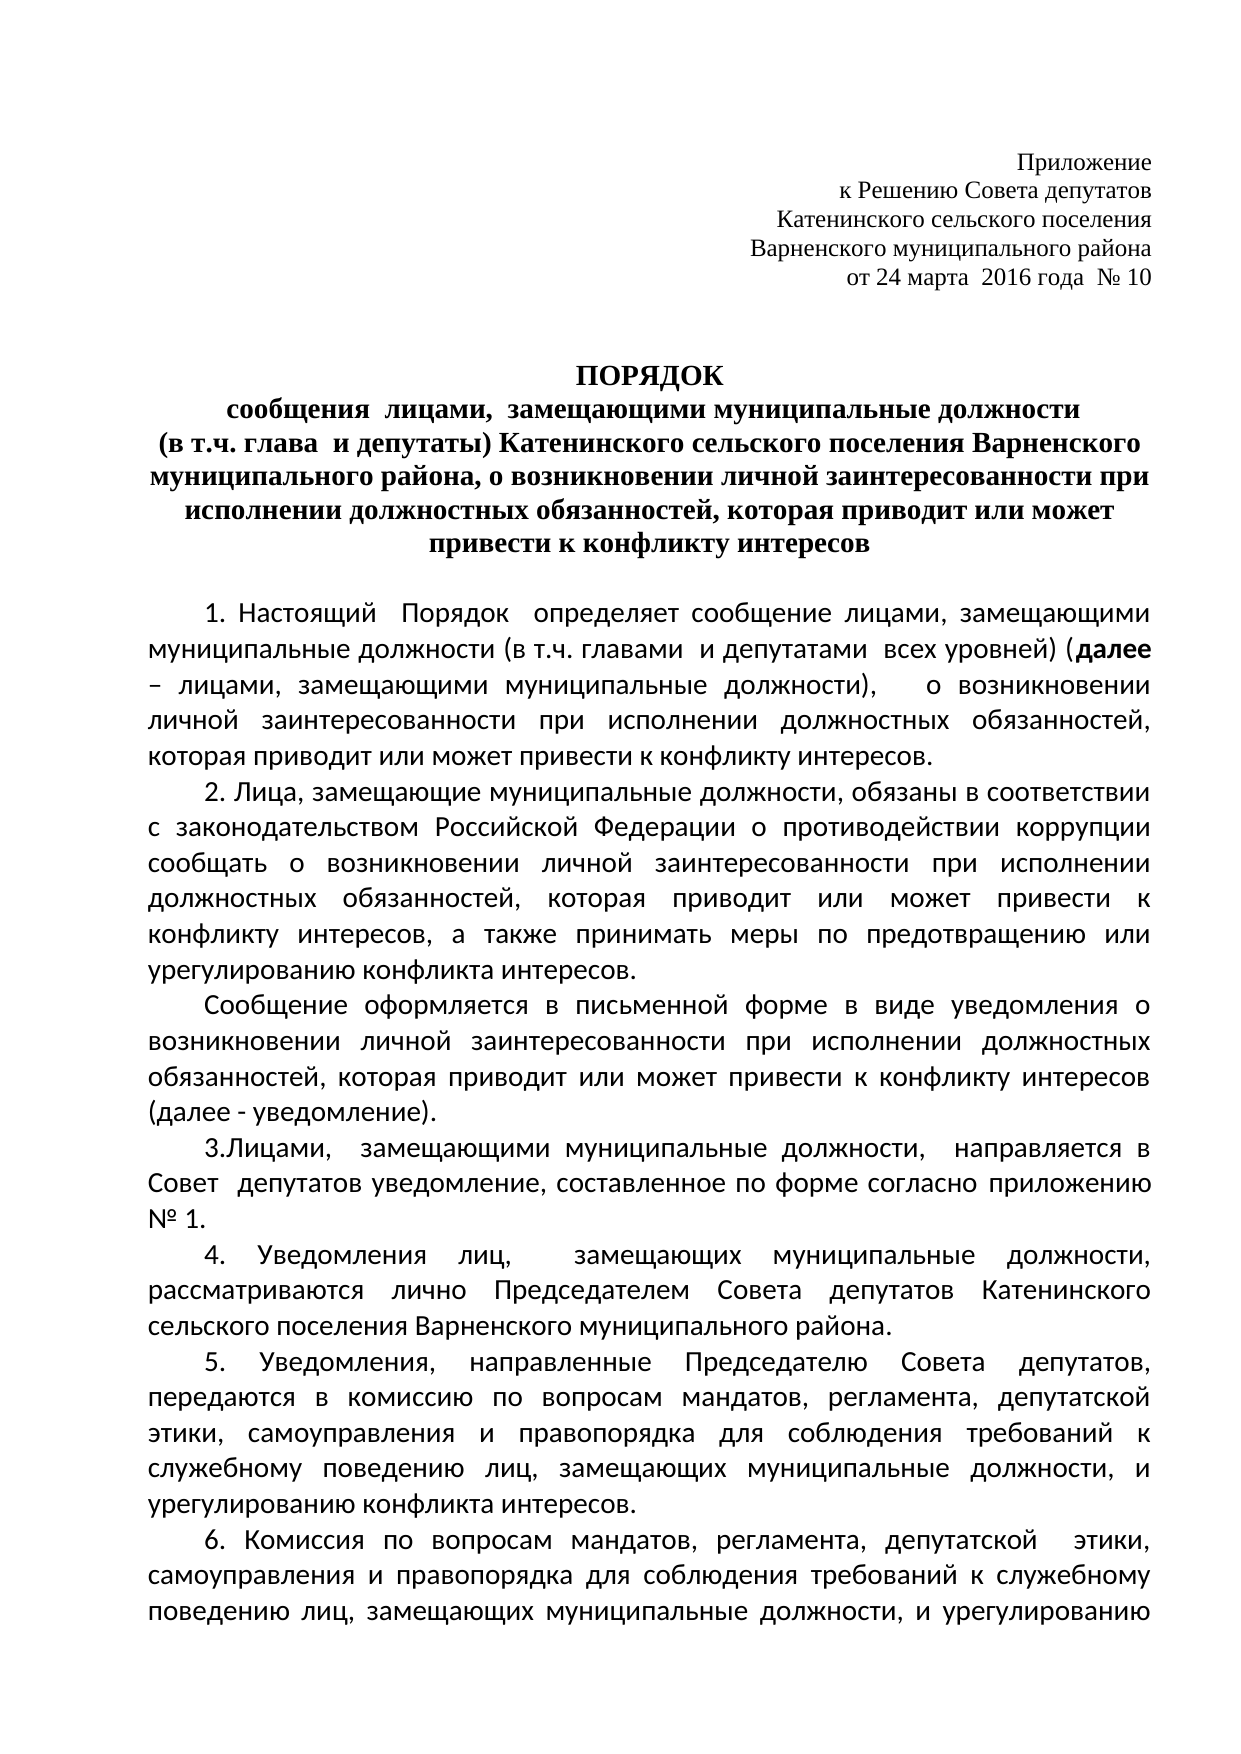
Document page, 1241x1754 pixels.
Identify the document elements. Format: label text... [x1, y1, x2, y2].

text 2. Лица, замещающие муниципальные должности, обязаны в соответствии с законодательством Российской Федерации о противодействии коррупции сообщать о возникновении личной заинтересованности при исполнении должностных обязанностей, которая приводит или может привести к конфликту интересов, а также принимать меры по предотвращению или урегулированию конфликта интересов. [148, 773, 1152, 986]
text от 24 марта 2016 года № 10 [148, 262, 1152, 291]
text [148, 1521, 1152, 1628]
text 3.Лицами, замещающими муниципальные должности, направляется в Совет депутатов уведомление, составленное по форме согласно приложению № 1. [148, 1129, 1152, 1236]
text Варненского муниципального района [148, 233, 1152, 262]
text Приложение [148, 147, 1152, 176]
text Катенинского сельского поселения [148, 204, 1152, 233]
text 1. Настоящий Порядок определяет сообщение лицами, замещающими муниципальные должности (в т.ч. главами и депутатами всех уровней) (далее – лицами, замещающими муниципальные должности), о возникновении личной заинтересованности при исполнении должностных обязанностей, которая приводит или может привести к конфликту интересов. [148, 594, 1152, 773]
text 4. Уведомления лиц, замещающих муниципальные должности, рассматриваются лично Председателем Совета депутатов Катенинского сельского поселения Варненского муниципального района. [148, 1236, 1152, 1343]
text Сообщение оформляется в письменной форме в виде уведомления о возникновении личной заинтересованности при исполнении должностных обязанностей, которая приводит или может привести к конфликту интересов (далее - уведомление). [148, 986, 1152, 1129]
text к Решению Совета депутатов [148, 176, 1152, 204]
text ПОРЯДОК [148, 358, 1152, 391]
text сообщения лицами, замещающими муниципальные должности (в т.ч. глава и депутаты) Катенинского сельского поселения Варненского муниципального района, о возникновении личной заинтересованности при исполнении должностных обязанностей, которая приводит или может привести к конфликту интересов [148, 391, 1152, 559]
text 5. Уведомления, направленные Председателю Совета депутатов, передаются в комиссию по вопросам мандатов, регламента, депутатской этики, самоуправления и правопорядка для соблюдения требований к служебному поведению лиц, замещающих муниципальные должности, и урегулированию конфликта интересов. [148, 1343, 1152, 1521]
